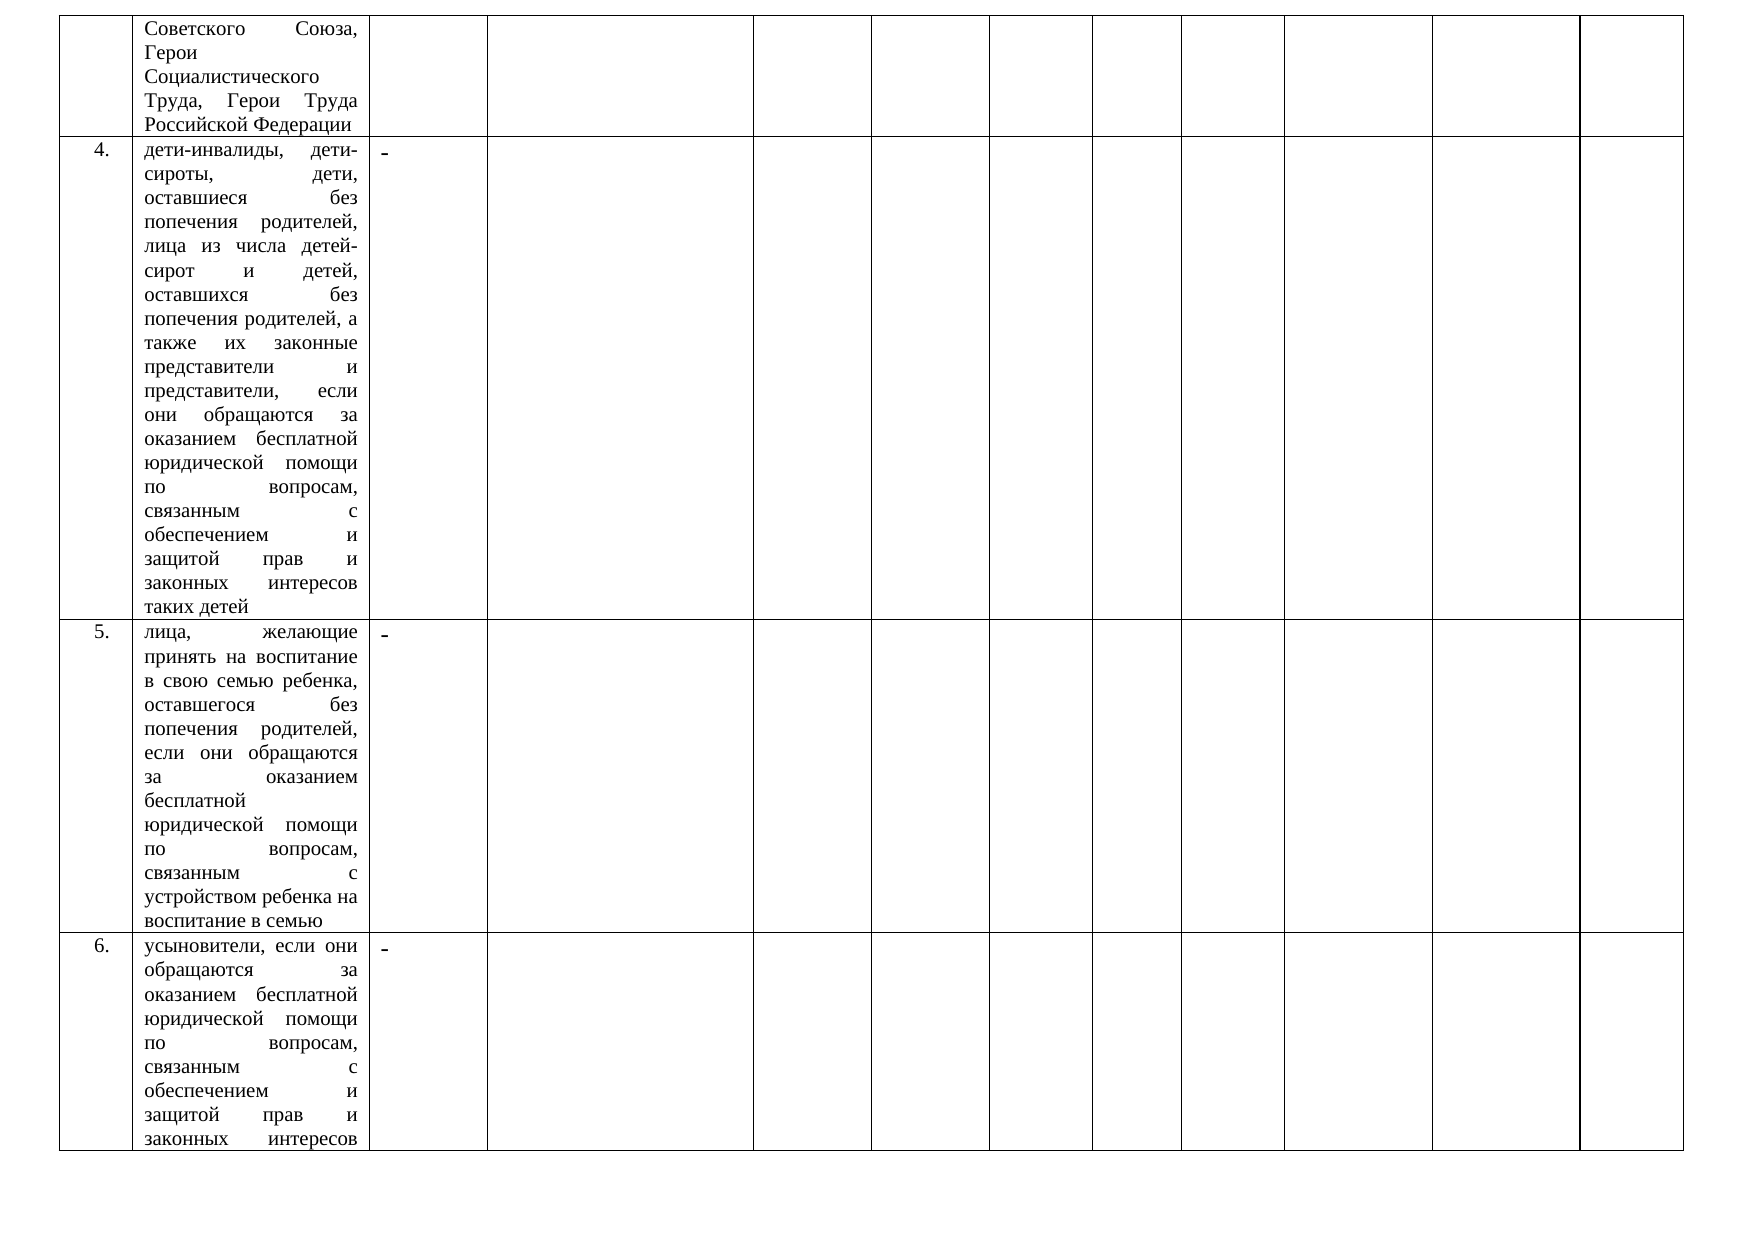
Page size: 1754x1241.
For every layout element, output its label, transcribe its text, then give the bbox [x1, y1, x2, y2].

table_cell [1285, 137, 1432, 618]
table_cell - [370, 933, 487, 1150]
table_cell [488, 16, 753, 136]
table_cell [1093, 620, 1181, 932]
table_cell [1433, 620, 1579, 932]
table_cell дети-инвалиды, дети-сироты, дети, оставшиеся без попечения родителей, лица из числа детей-сирот и детей, оставшихся без попечения родителей, а также их законные представители и представители, если они обращаются за оказанием бесплатной юридической помощи по вопросам, связанным с обеспечением и защитой прав и законных интересов таких детей [133, 137, 369, 618]
table_cell [1433, 16, 1579, 136]
table_cell [990, 16, 1092, 136]
table_cell [1285, 620, 1432, 932]
table_cell 1 [370, 16, 487, 136]
table_cell [1581, 137, 1683, 618]
table_cell [754, 137, 871, 618]
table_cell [133, 933, 369, 1150]
table_cell [1182, 620, 1284, 932]
table_cell - [370, 620, 487, 932]
table_cell [488, 620, 753, 932]
table_cell 3. [60, 16, 132, 136]
table_cell [1093, 137, 1181, 618]
table_cell [754, 620, 871, 932]
table_cell [1285, 16, 1432, 136]
table_cell 5. [60, 620, 132, 932]
table_cell [1581, 620, 1683, 932]
table_cell [990, 137, 1092, 618]
table_cell [872, 16, 989, 136]
table_cell [488, 933, 753, 1150]
table_cell [872, 137, 989, 618]
table_cell [990, 933, 1092, 1150]
table_cell [872, 933, 989, 1150]
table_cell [133, 16, 369, 136]
table_cell - [370, 137, 487, 618]
table_cell [1433, 933, 1579, 1150]
table_cell [1182, 16, 1284, 136]
table_cell [1182, 933, 1284, 1150]
table_cell 4. [60, 137, 132, 618]
table_cell [488, 137, 753, 618]
table_cell [1093, 933, 1181, 1150]
table_cell [1433, 137, 1579, 618]
table_cell [1093, 16, 1181, 136]
table_cell лица, желающие принять на воспитание в свою семью ребенка, оставшегося без попечения родителей, если они обращаются за оказанием бесплатной юридической помощи по вопросам, связанным с устройством ребенка на воспитание в семью [133, 620, 369, 932]
table_cell [1285, 933, 1432, 1150]
table_cell [1581, 933, 1683, 1150]
table_cell [872, 620, 989, 932]
table_cell [754, 933, 871, 1150]
table_cell [990, 620, 1092, 932]
table_cell 6. [60, 933, 132, 1150]
table_cell [1182, 137, 1284, 618]
table_cell [754, 16, 871, 136]
table_cell [1581, 16, 1683, 136]
